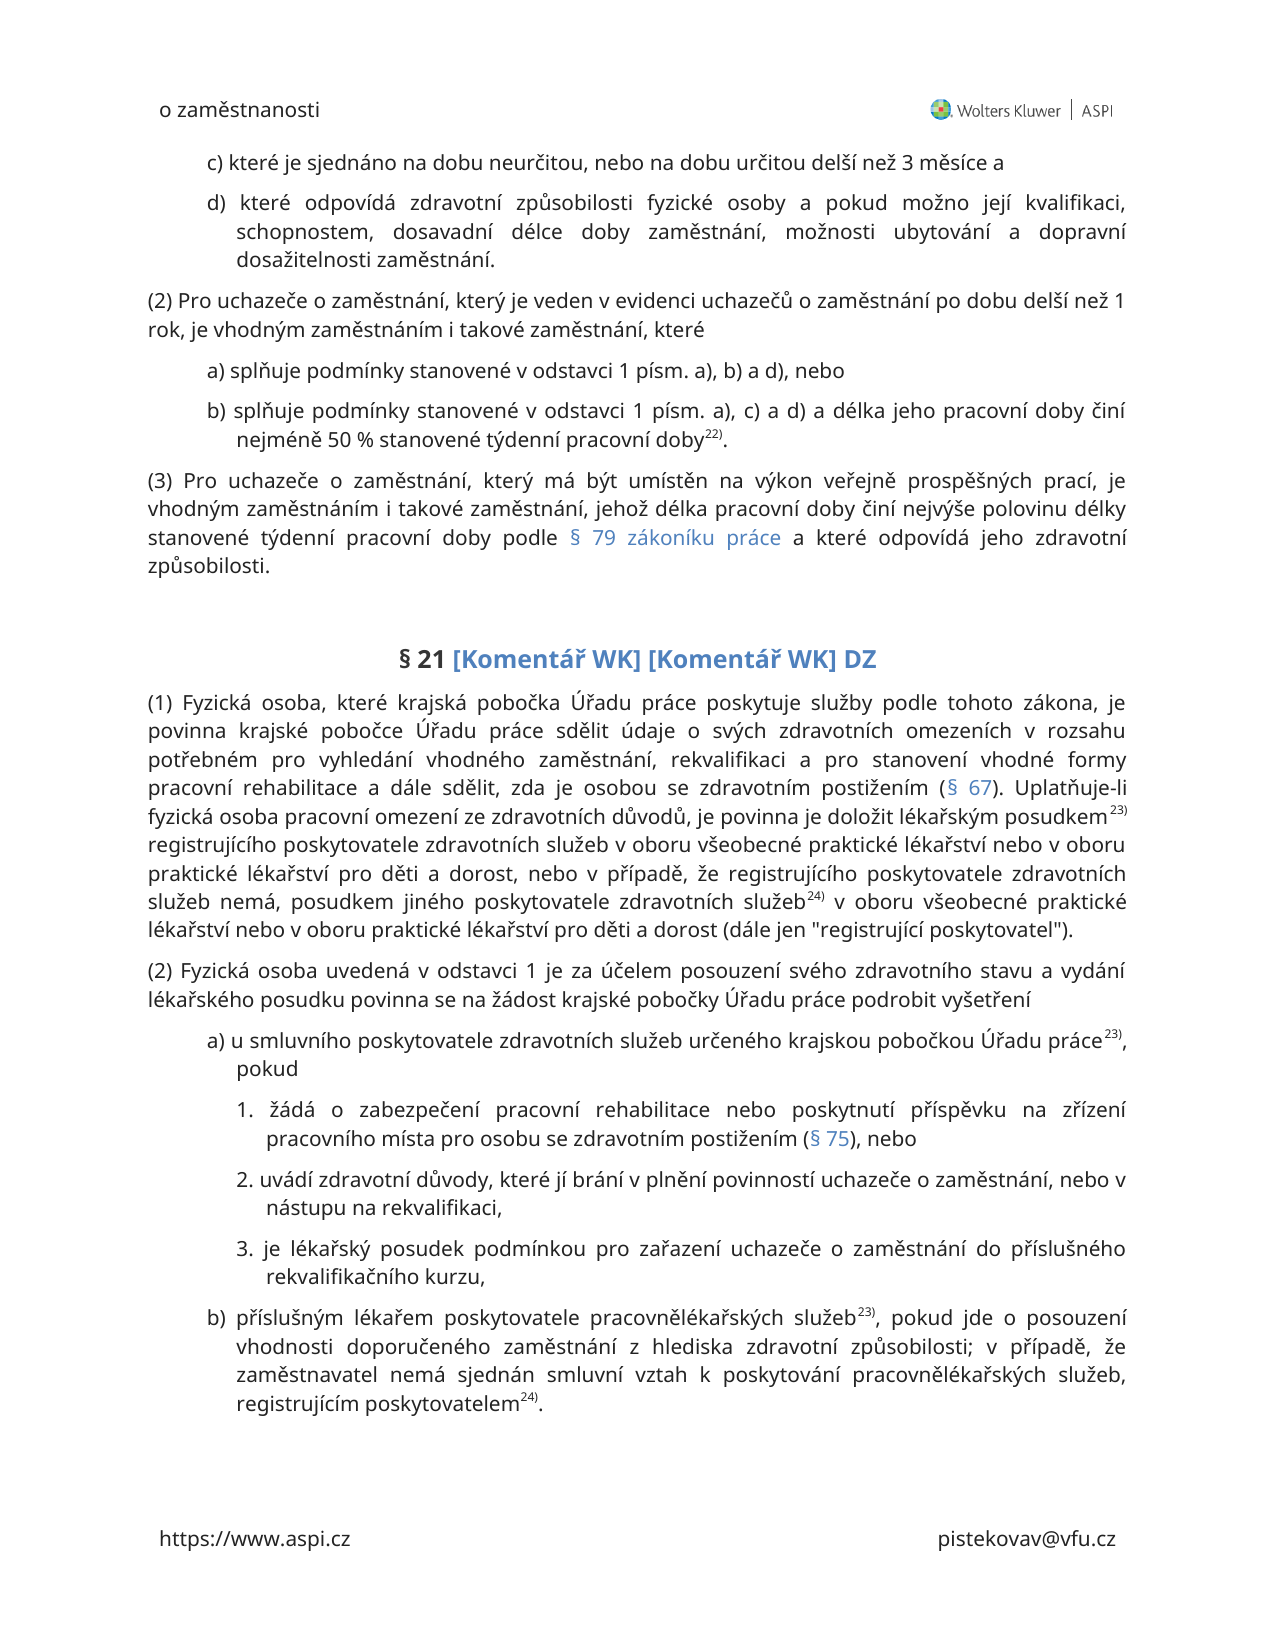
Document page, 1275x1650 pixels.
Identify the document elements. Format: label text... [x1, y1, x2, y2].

text d) které odpovídá zdravotní způsobilosti fyzické osoby a pokud možno její kvalifikaci, schopnostem, dosavadní délce doby zaměstnání, možnosti ubytování a dopravní dosažitelnosti zaměstnání. [207, 188, 1127, 274]
text (2) Pro uchazeče o zaměstnání, který je veden v evidenci uchazečů o zaměstnání po dobu delší než 1 rok, je vhodným zaměstnáním i takové zaměstnání, které [148, 286, 1127, 343]
text (3) Pro uchazeče o zaměstnání, který má být umístěn na výkon veřejně prospěšných prací, je vhodným zaměstnáním i takové zaměstnání, jehož délka pracovní doby činí nejvýše polovinu délky stanovené týdenní pracovní doby podle § 79 zákoníku práce a které odpovídá jeho zdravotní způsobilosti. [148, 466, 1127, 580]
picture [927, 94, 1119, 124]
text (2) Fyzická osoba uvedená v odstavci 1 je za účelem posouzení svého zdravotního stavu a vydání lékařského posudku povinna se na žádost krajské pobočky Úřadu práce podrobit vyšetření [148, 957, 1127, 1013]
text 2. uvádí zdravotní důvody, které jí brání v plnění povinností uchazeče o zaměstnání, nebo v nástupu na rekvalifikaci, [236, 1165, 1127, 1222]
text b) příslušným lékařem poskytovatele pracovnělékařských služeb23), pokud jde o posouzení vhodnosti doporučeného zaměstnání z hlediska zdravotní způsobilosti; v případě, že zaměstnavatel nemá sjednán smluvní vztah k poskytování pracovnělékařských služeb, registrujícím poskytovatelem24). [207, 1303, 1127, 1417]
text c) které je sjednáno na dobu neurčitou, nebo na dobu určitou delší než 3 měsíce a [207, 148, 1127, 176]
text 3. je lékařský posudek podmínkou pro zařazení uchazeče o zaměstnání do příslušného rekvalifikačního kurzu, [236, 1234, 1127, 1291]
text § 21 [Komentář WK] [Komentář WK] DZ [148, 642, 1127, 676]
text a) splňuje podmínky stanovené v odstavci 1 písm. a), b) a d), nebo [207, 356, 1127, 384]
text b) splňuje podmínky stanovené v odstavci 1 písm. a), c) a d) a délka jeho pracovní doby činí nejméně 50 % stanovené týdenní pracovní doby22). [207, 397, 1127, 453]
text (1) Fyzická osoba, které krajská pobočka Úřadu práce poskytuje služby podle tohoto zákona, je povinna krajské pobočce Úřadu práce sdělit údaje o svých zdravotních omezeních v rozsahu potřebném pro vyhledání vhodného zaměstnání, rekvalifikaci a pro stanovení vhodné formy pracovní rehabilitace a dále sdělit, zda je osobou se zdravotním postižením (§ 67). Uplatňuje-li fyzická osoba pracovní omezení ze zdravotních důvodů, je povinna je doložit lékařským posudkem23) registrujícího poskytovatele zdravotních služeb v oboru všeobecné praktické lékařství nebo v oboru praktické lékařství pro děti a dorost, nebo v případě, že registrujícího poskytovatele zdravotních služeb nemá, posudkem jiného poskytovatele zdravotních služeb24) v oboru všeobecné praktické lékařství nebo v oboru praktické lékařství pro děti a dorost (dále jen "registrující poskytovatel"). [148, 688, 1127, 944]
text 1. žádá o zabezpečení pracovní rehabilitace nebo poskytnutí příspěvku na zřízení pracovního místa pro osobu se zdravotním postižením (§ 75), nebo [236, 1095, 1127, 1152]
text a) u smluvního poskytovatele zdravotních služeb určeného krajskou pobočkou Úřadu práce23), pokud [207, 1026, 1127, 1083]
